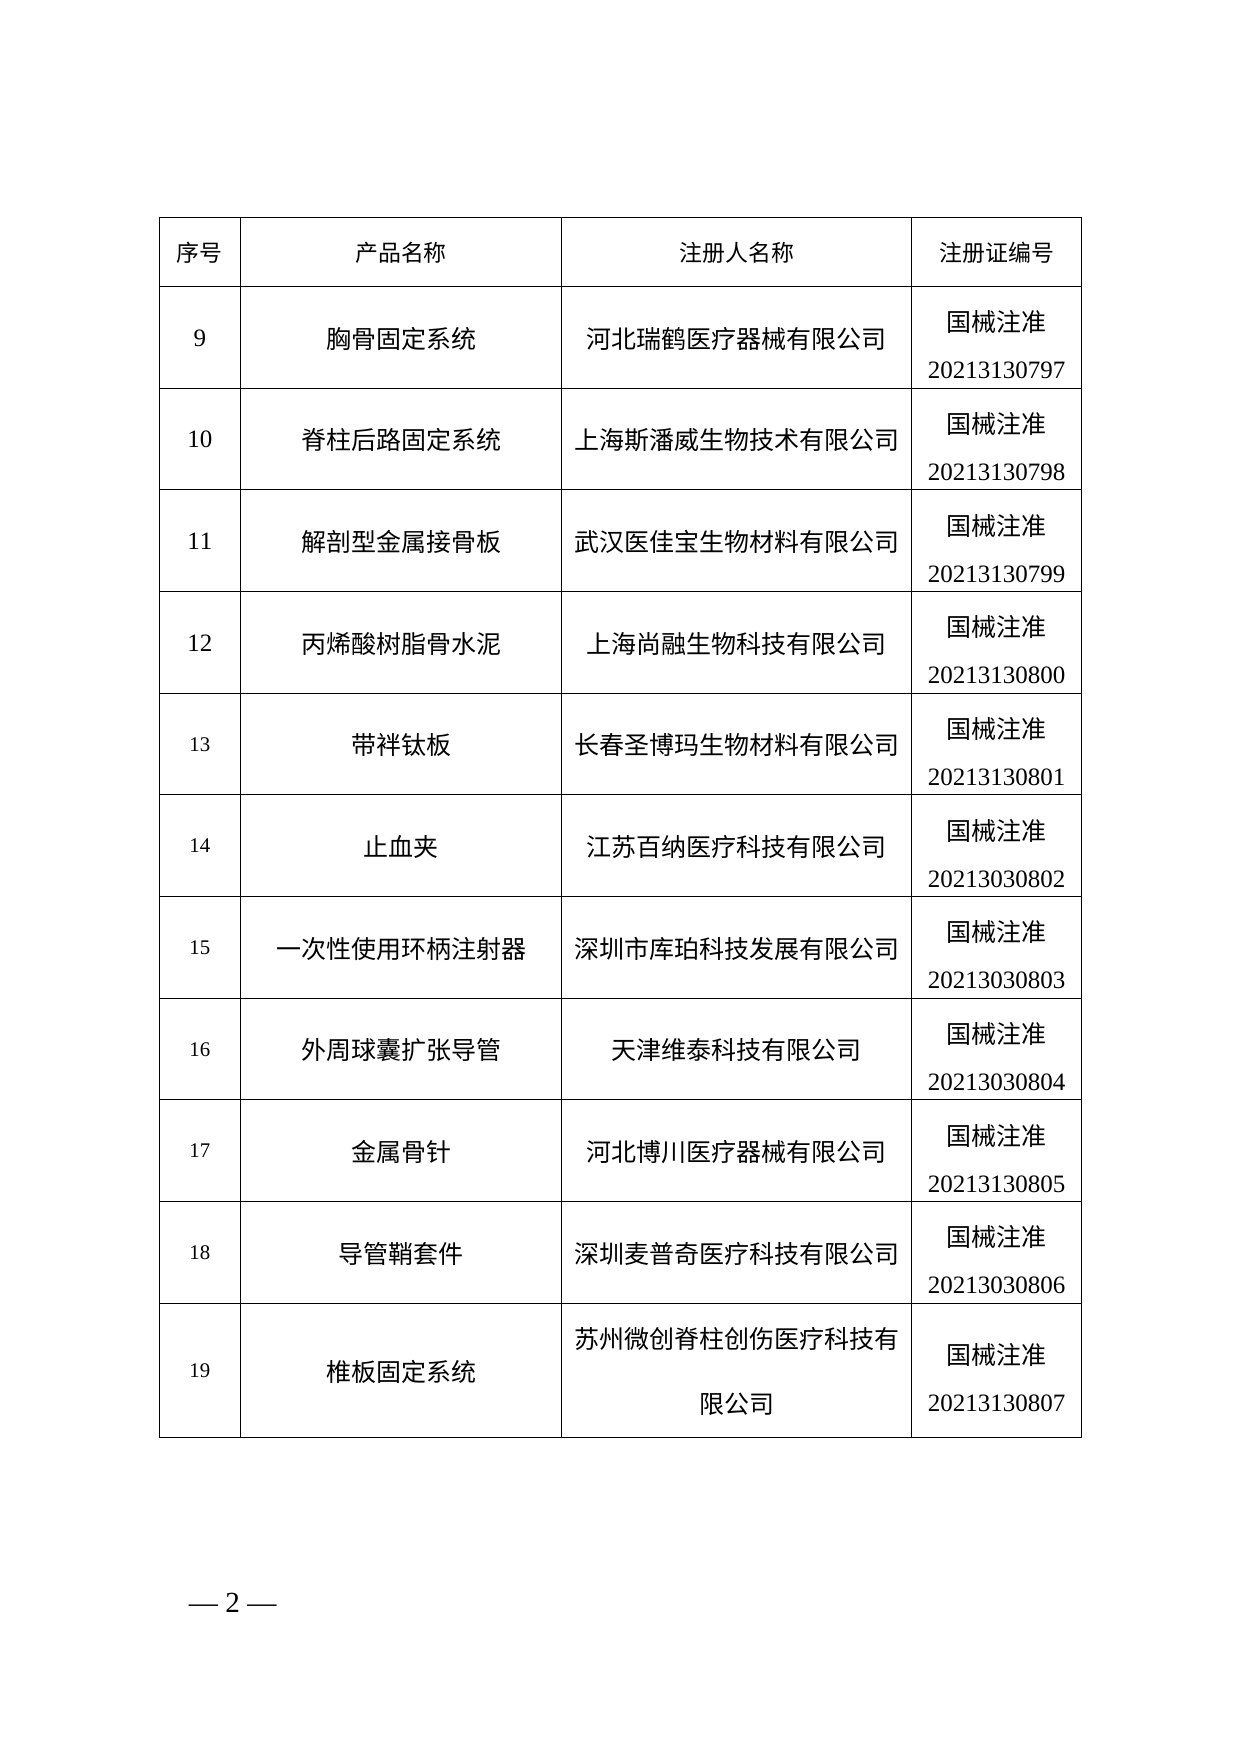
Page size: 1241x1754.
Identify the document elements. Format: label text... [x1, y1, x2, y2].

table_cell 丙烯酸树脂骨水泥 [241, 592, 561, 692]
table_cell 上海尚融生物科技有限公司 [562, 592, 911, 692]
table_cell 国械注准20213030802 [912, 795, 1081, 896]
table_cell 止血夹 [241, 795, 561, 896]
table_cell 国械注准20213130797 [912, 287, 1081, 387]
table_cell 15 [160, 897, 240, 997]
table_cell 9 [160, 287, 240, 387]
table_cell 12 [160, 592, 240, 692]
table_cell 10 [160, 389, 240, 489]
table_cell 导管鞘套件 [241, 1202, 561, 1302]
table_cell 18 [160, 1202, 240, 1302]
table_cell 深圳麦普奇医疗科技有限公司 [562, 1202, 911, 1302]
table_cell 19 [160, 1304, 240, 1437]
table_cell 11 [160, 490, 240, 591]
table_cell 河北瑞鹤医疗器械有限公司 [562, 287, 911, 387]
table_cell 国械注准20213130805 [912, 1100, 1081, 1201]
table_cell 国械注准20213130798 [912, 389, 1081, 489]
table_header 注册人名称 [562, 218, 911, 286]
table_header 注册证编号 [912, 218, 1081, 286]
table_cell 深圳市库珀科技发展有限公司 [562, 897, 911, 997]
table_header 序号 [160, 218, 240, 286]
table_cell 苏州微创脊柱创伤医疗科技有限公司 [562, 1304, 911, 1437]
table_cell 14 [160, 795, 240, 896]
table_cell 16 [160, 999, 240, 1099]
table_cell 河北博川医疗器械有限公司 [562, 1100, 911, 1201]
table_cell 外周球囊扩张导管 [241, 999, 561, 1099]
table_cell 天津维泰科技有限公司 [562, 999, 911, 1099]
table_cell 17 [160, 1100, 240, 1201]
table_cell 国械注准20213030804 [912, 999, 1081, 1099]
table_cell 金属骨针 [241, 1100, 561, 1201]
table_header 产品名称 [241, 218, 561, 286]
table_cell 椎板固定系统 [241, 1304, 561, 1437]
table_cell 国械注准20213030806 [912, 1202, 1081, 1302]
table_cell 胸骨固定系统 [241, 287, 561, 387]
table_cell 解剖型金属接骨板 [241, 490, 561, 591]
table_cell 武汉医佳宝生物材料有限公司 [562, 490, 911, 591]
table_cell 上海斯潘威生物技术有限公司 [562, 389, 911, 489]
table_cell 国械注准20213130807 [912, 1304, 1081, 1437]
table_cell 带袢钛板 [241, 694, 561, 794]
table_cell 国械注准20213130799 [912, 490, 1081, 591]
table_cell 脊柱后路固定系统 [241, 389, 561, 489]
table_cell 长春圣博玛生物材料有限公司 [562, 694, 911, 794]
table_cell 一次性使用环柄注射器 [241, 897, 561, 997]
table_cell 国械注准20213030803 [912, 897, 1081, 997]
table_cell 国械注准20213130801 [912, 694, 1081, 794]
table_cell 国械注准20213130800 [912, 592, 1081, 692]
table_cell 江苏百纳医疗科技有限公司 [562, 795, 911, 896]
table_cell 13 [160, 694, 240, 794]
